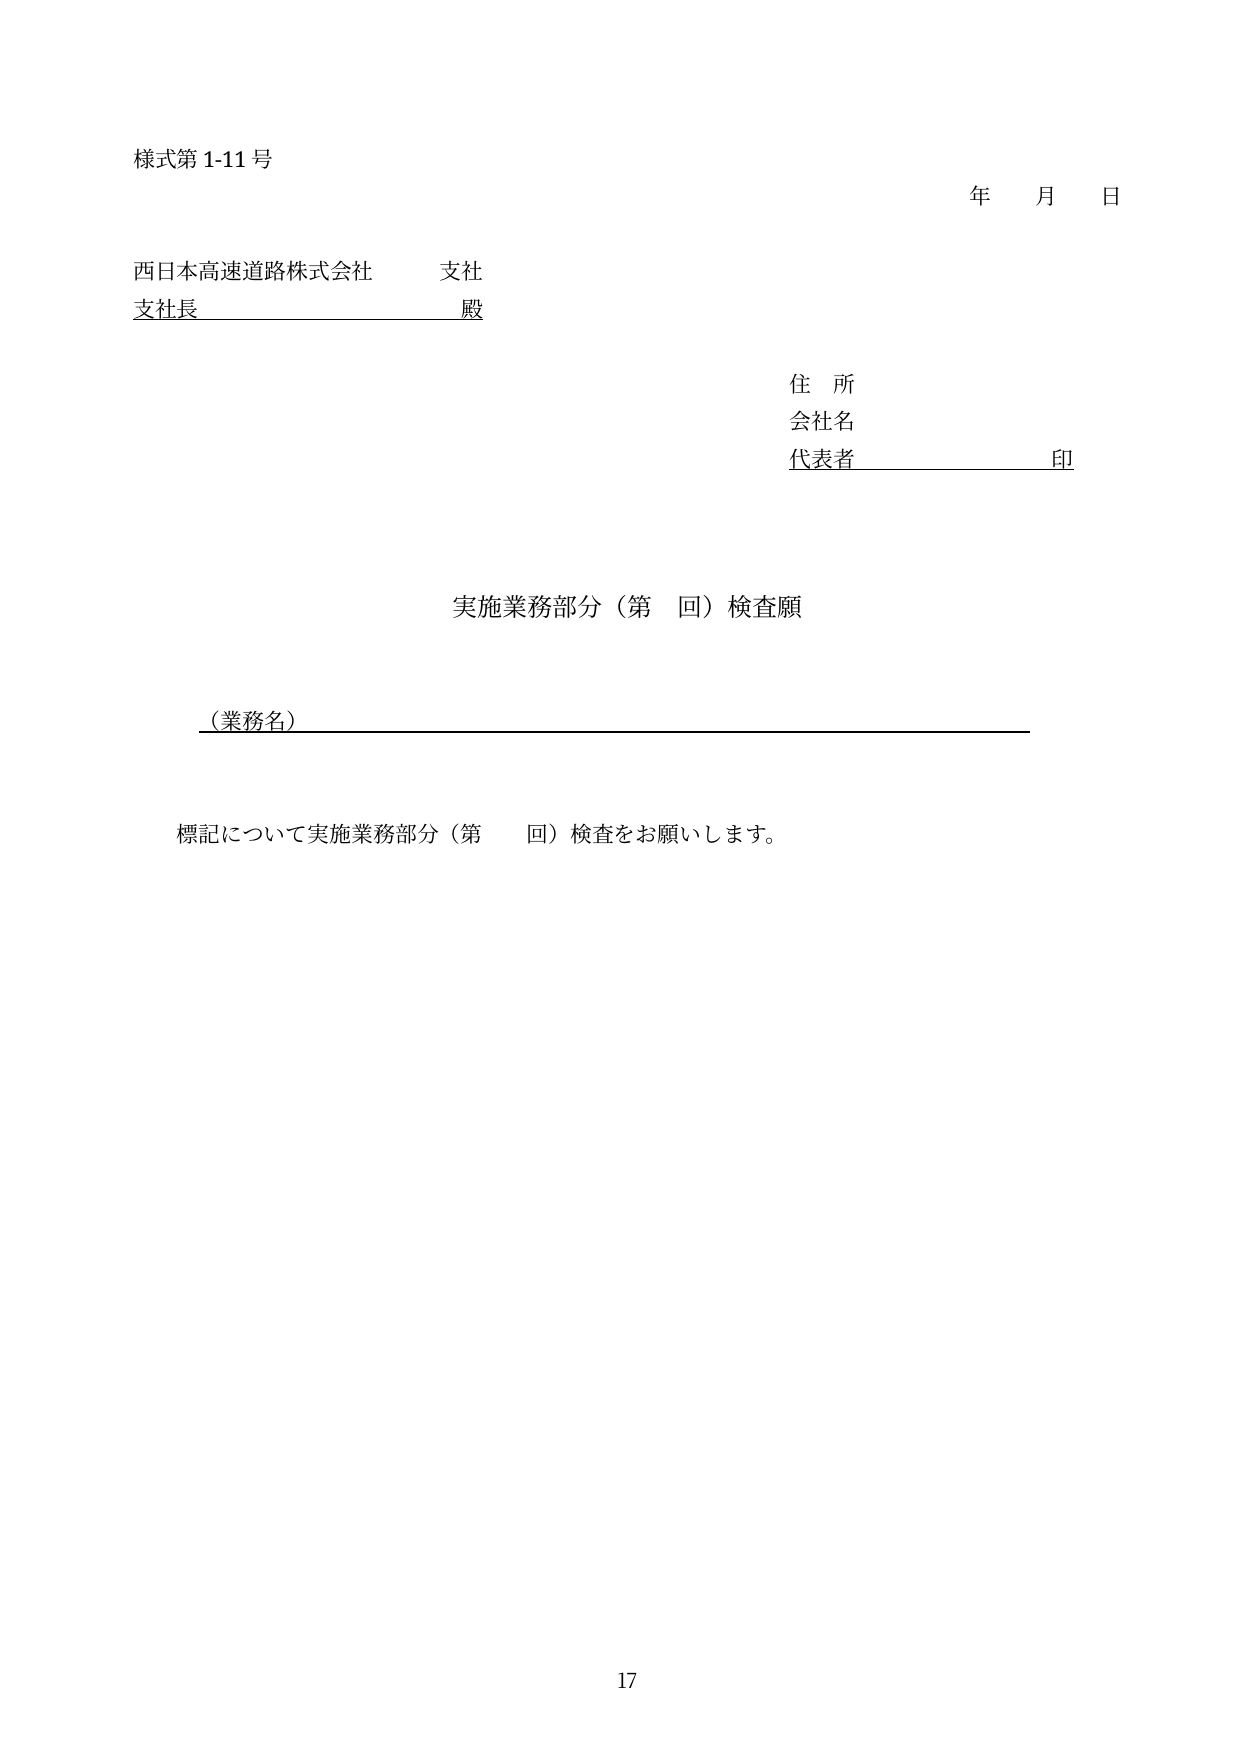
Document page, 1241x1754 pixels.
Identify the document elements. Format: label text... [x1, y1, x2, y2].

text 実施業務部分（第 回）検査願 [133, 586, 1122, 623]
text 様式第1-11号 [133, 136, 1122, 173]
text 会社名 [133, 398, 1122, 436]
text 西日本高速道路株式会社 支社 [133, 248, 1122, 286]
text 標記について実施業務部分（第 回）検査をお願いします。 [133, 811, 1122, 848]
text 支社長 殿 [133, 286, 1122, 323]
text （業務名） [133, 698, 1122, 736]
text 代表者 印 [133, 436, 1122, 473]
text 年 月 日 [133, 173, 1122, 211]
text 住 所 [133, 361, 1122, 398]
